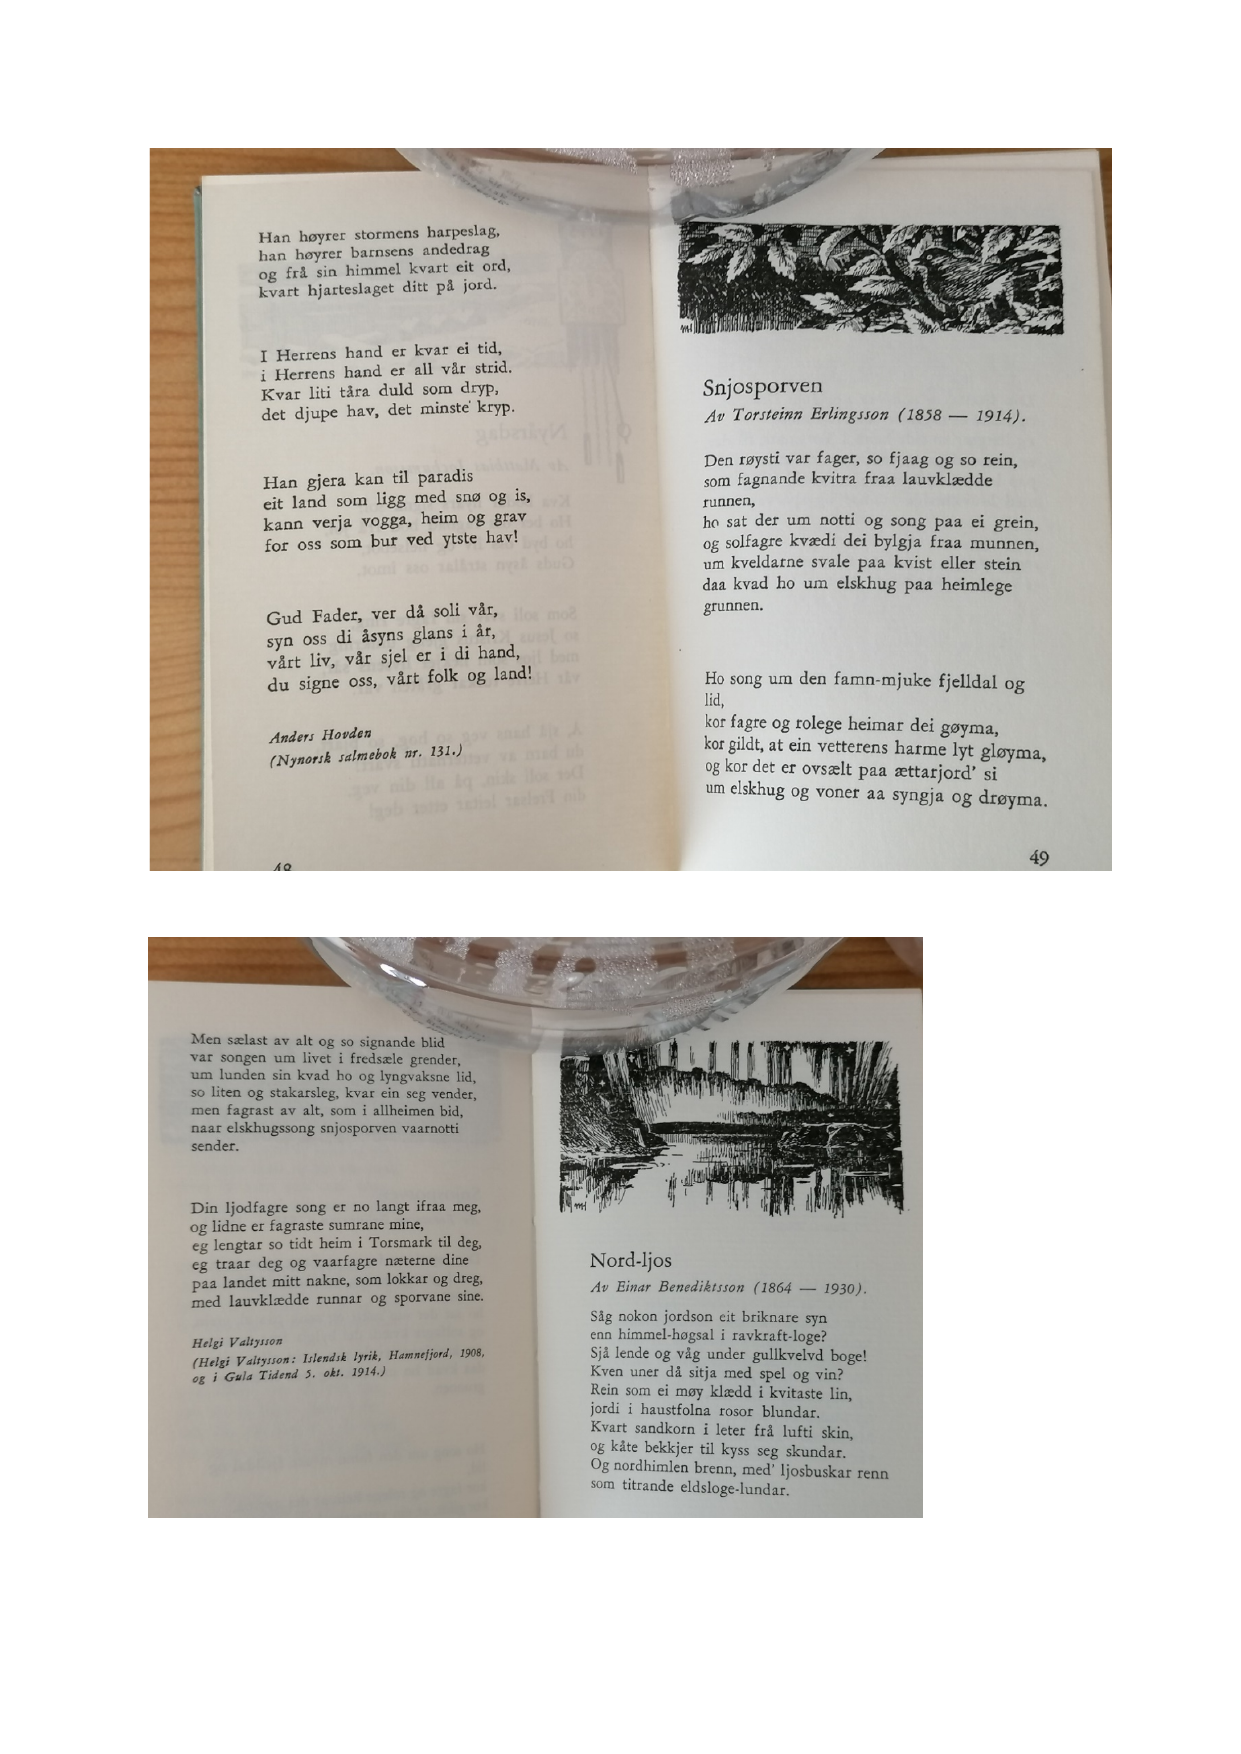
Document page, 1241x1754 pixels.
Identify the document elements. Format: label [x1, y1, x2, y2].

picture [151, 148, 1111, 871]
picture [149, 937, 922, 1518]
